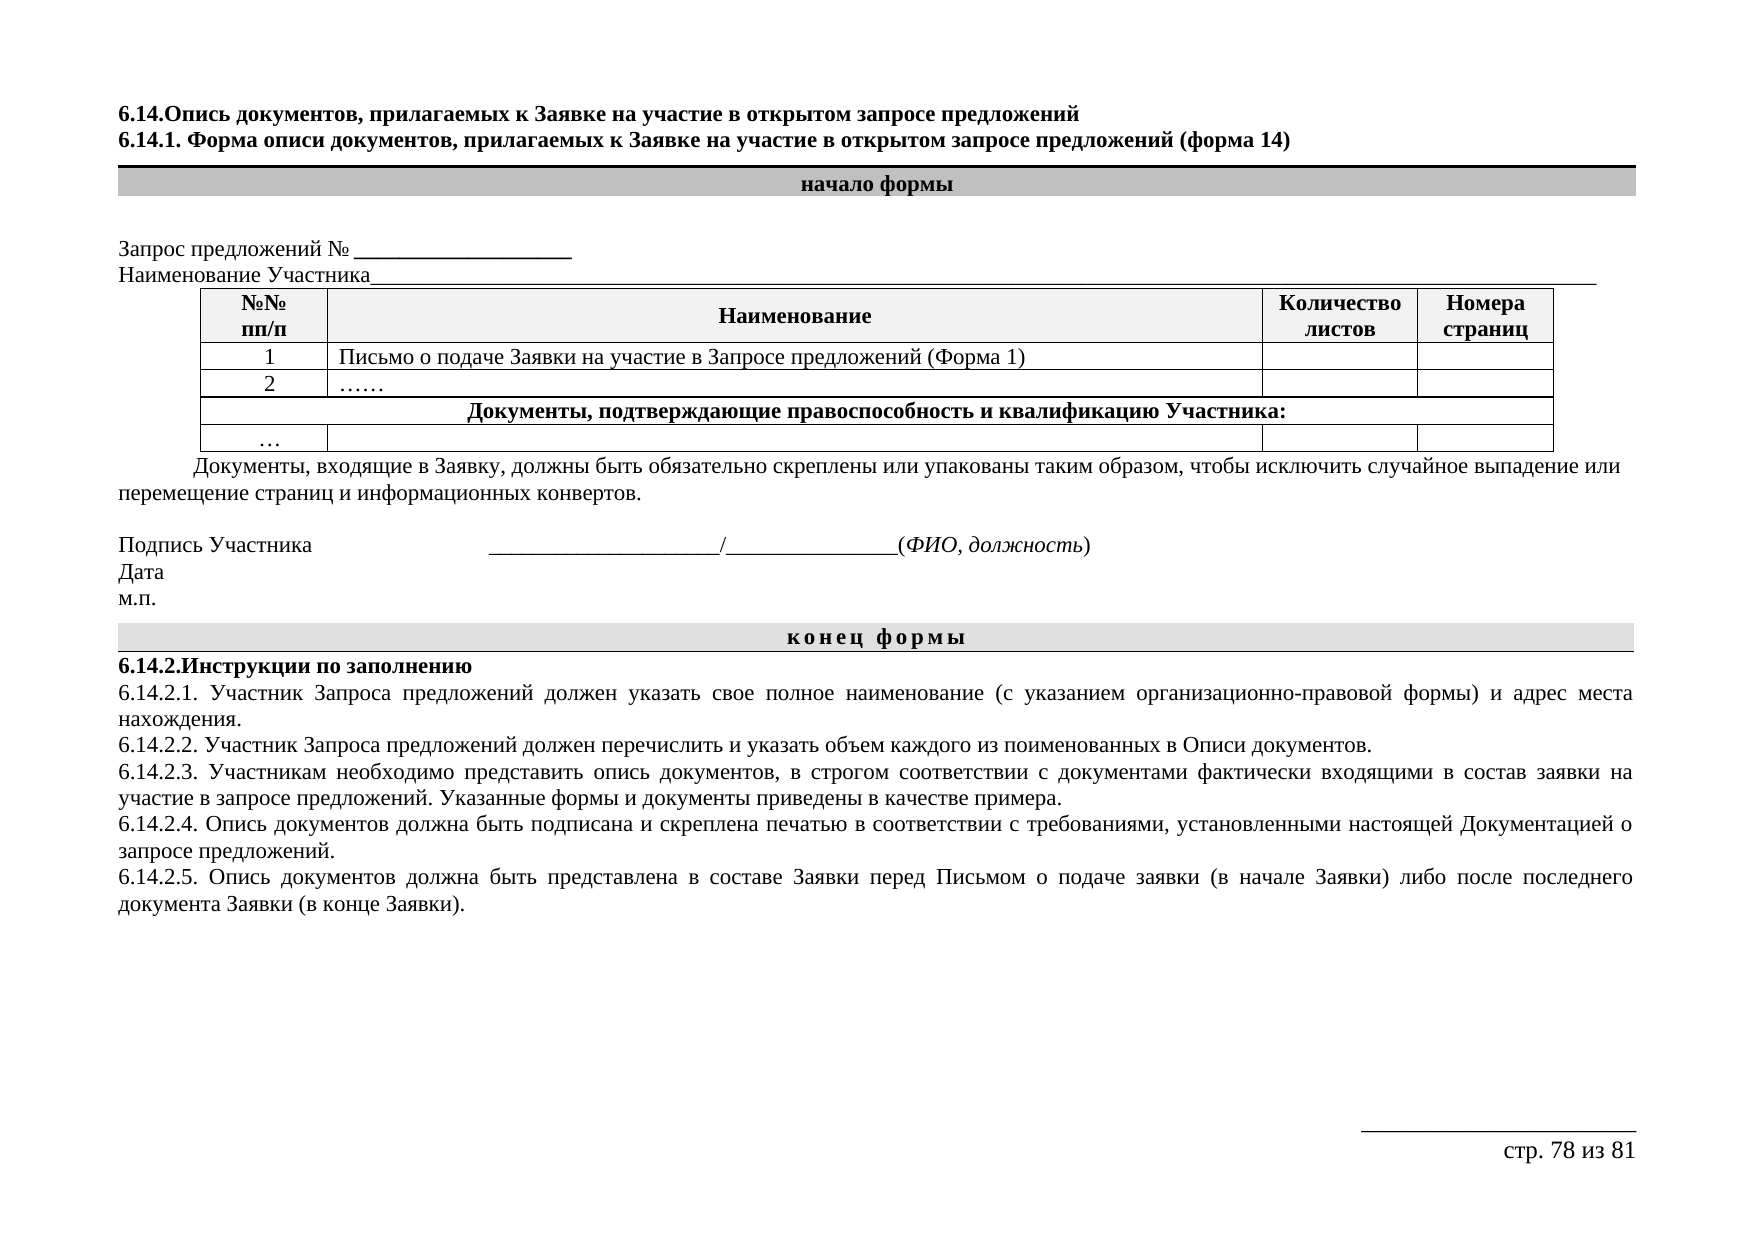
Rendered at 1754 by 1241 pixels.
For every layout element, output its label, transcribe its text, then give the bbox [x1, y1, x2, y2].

text 6.14.2.1. Участник Запроса предложений должен указать свое полное наименование (с указанием организационно-правовой формы) и адрес места нахождения. [118, 679, 1636, 731]
table_cell 2 [201, 370, 327, 396]
text 6.14.Опись документов, прилагаемых к Заявке на участие в открытом запросе предложений [118, 99, 1636, 126]
table_header Наименование [328, 289, 1262, 342]
table_cell [1263, 425, 1417, 451]
text Дата [118, 558, 1636, 584]
text 6.14.2.Инструкции по заполнению [118, 652, 1636, 679]
text 6.14.1. Форма описи документов, прилагаемых к Заявке на участие в открытом запросе предложений (форма 14) [118, 126, 1636, 152]
text конец формы [118, 623, 1634, 651]
table_cell …… [328, 370, 1262, 396]
table_header Количество листов [1263, 289, 1417, 342]
table_cell [1418, 343, 1553, 369]
table_cell Письмо о подаче Заявки на участие в Запросе предложений (Форма 1) [328, 343, 1262, 369]
table_cell [1263, 370, 1417, 396]
table_header №№ пп/п [201, 289, 327, 342]
table_cell [1263, 343, 1417, 369]
text Наименование Участника___________________________________________________________________________________________________________ [118, 262, 1636, 288]
text начало формы [118, 168, 1636, 196]
table_cell [1418, 370, 1553, 396]
table_cell [1418, 425, 1553, 451]
text Запрос предложений № ___________________ [118, 235, 1636, 262]
text 6.14.2.5. Опись документов должна быть представлена в составе Заявки перед Письмом о подаче заявки (в начале Заявки) либо после последнего документа Заявки (в конце Заявки). [118, 863, 1636, 916]
text 6.14.2.4. Опись документов должна быть подписана и скреплена печатью в соответствии с требованиями, установленными настоящей Документацией о запросе предложений. [118, 811, 1636, 863]
text Документы, входящие в Заявку, должны быть обязательно скреплены или упакованы таким образом, чтобы исключить случайное выпадение или перемещение страниц и информационных конвертов. [118, 452, 1636, 505]
table_cell Документы, подтверждающие правоспособность и квалификацию Участника: [201, 398, 1553, 424]
table_cell 1 [201, 343, 327, 369]
table_header Номера страниц [1418, 289, 1553, 342]
text м.п. [118, 584, 1636, 610]
table_cell … [201, 425, 327, 451]
text 6.14.2.3. Участникам необходимо представить опись документов, в строгом соответствии с документами фактически входящими в состав заявки на участие в запросе предложений. Указанные формы и документы приведены в качестве примера. [118, 758, 1636, 811]
text 6.14.2.2. Участник Запроса предложений должен перечислить и указать объем каждого из поименованных в Описи документов. [118, 731, 1636, 758]
text Подпись Участника /_______________(ФИО, должность) [118, 531, 1636, 558]
table_cell [328, 425, 1262, 451]
